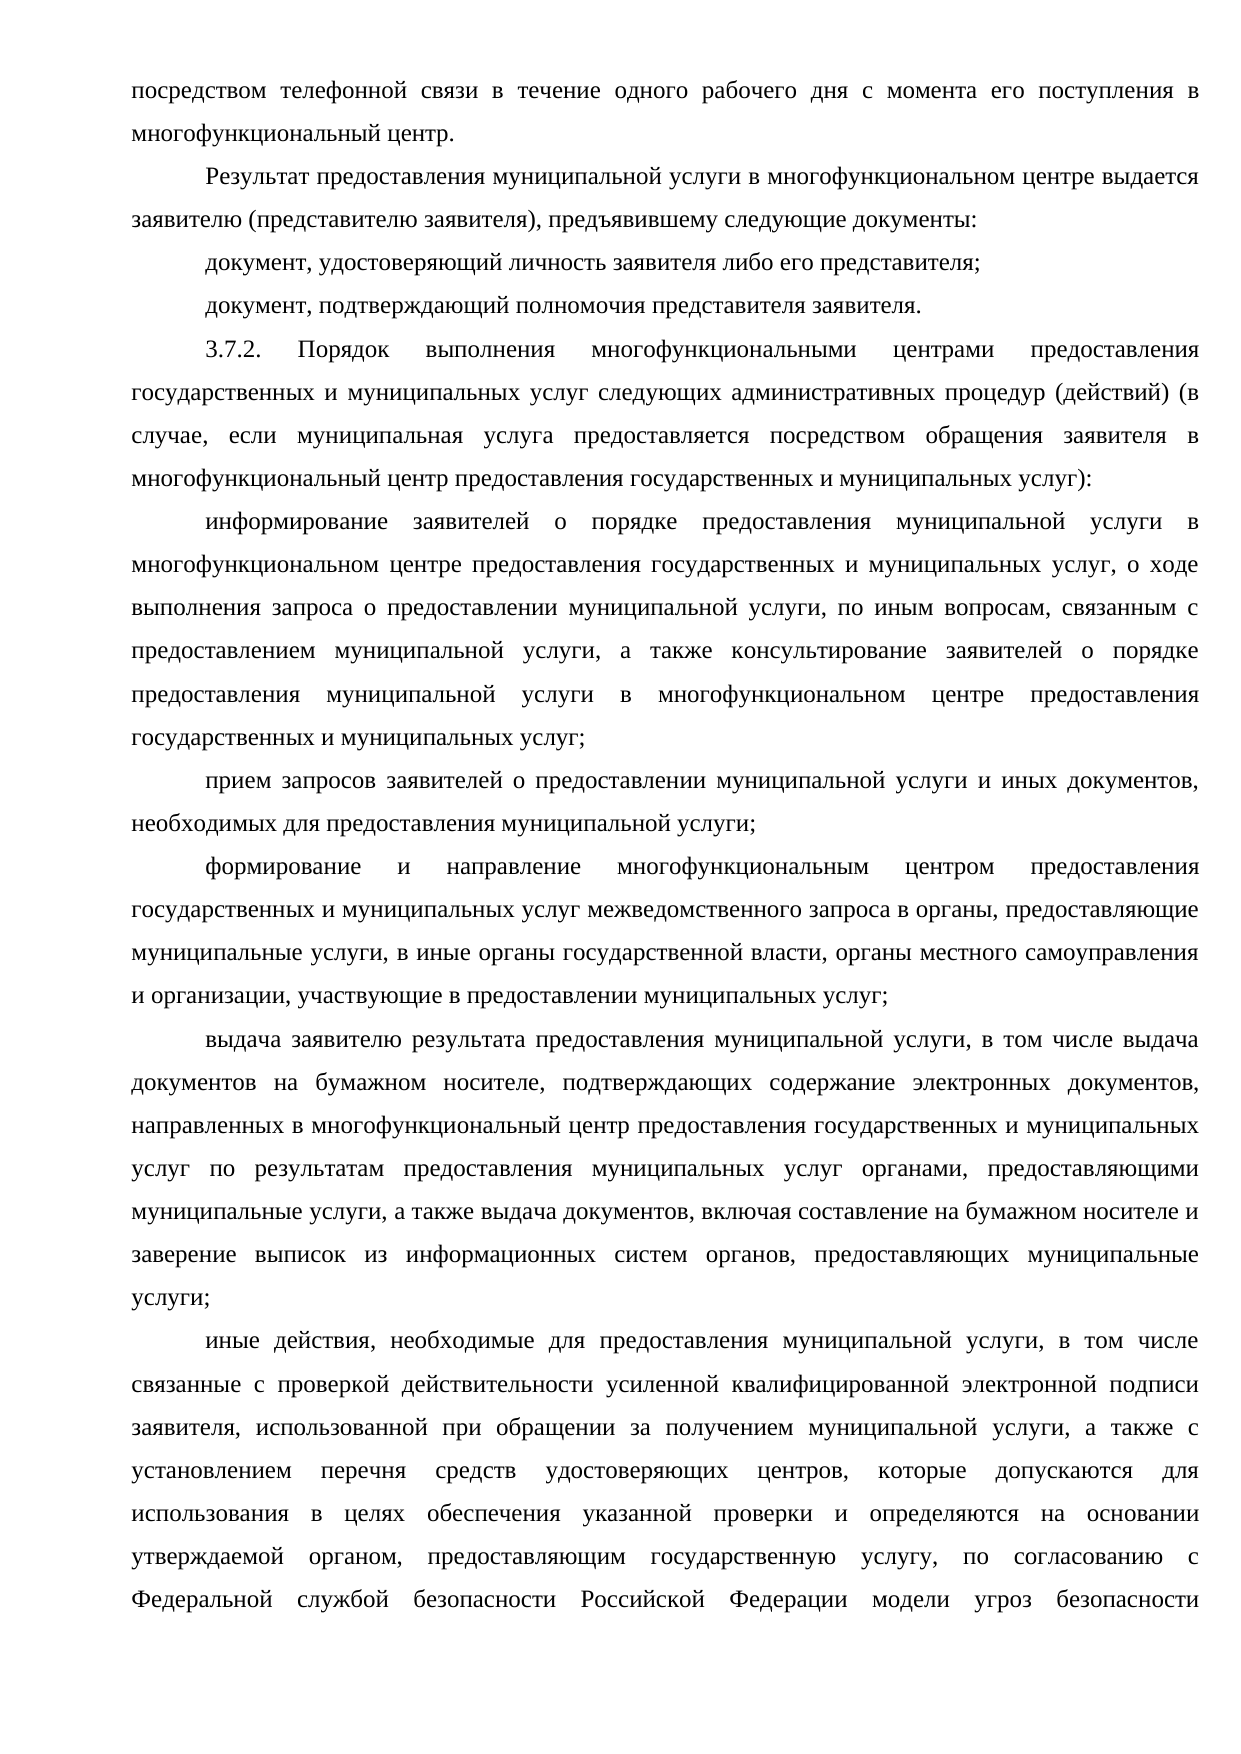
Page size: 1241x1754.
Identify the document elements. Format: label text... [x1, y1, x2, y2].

text информирование заявителей о порядке предоставления муниципальной услуги в многофункциональном центре предоставления государственных и муниципальных услуг, о ходе выполнения запроса о предоставлении муниципальной услуги, по иным вопросам, связанным с предоставлением муниципальной услуги, а также консультирование заявителей о порядке предоставления муниципальной услуги в многофункциональном центре предоставления государственных и муниципальных услуг; [131, 506, 1200, 751]
text прием запросов заявителей о предоставлении муниципальной услуги и иных документов, необходимых для предоставления муниципальной услуги; [131, 765, 1200, 837]
text 3.7.2. Порядок выполнения многофункциональными центрами предоставления государственных и муниципальных услуг следующих административных процедур (действий) (в случае, если муниципальная услуга предоставляется посредством обращения заявителя в многофункциональный центр предоставления государственных и муниципальных услуг): [131, 334, 1200, 492]
text документ, подтверждающий полномочия представителя заявителя. [131, 291, 1200, 319]
text Результат предоставления муниципальной услуги в многофункциональном центре выдается заявителю (представителю заявителя), предъявившему следующие документы: [131, 161, 1200, 233]
text формирование и направление многофункциональным центром предоставления государственных и муниципальных услуг межведомственного запроса в органы, предоставляющие муниципальные услуги, в иные органы государственной власти, органы местного самоуправления и организации, участвующие в предоставлении муниципальных услуг; [131, 851, 1200, 1009]
text выдача заявителю результата предоставления муниципальной услуги, в том числе выдача документов на бумажном носителе, подтверждающих содержание электронных документов, направленных в многофункциональный центр предоставления государственных и муниципальных услуг по результатам предоставления муниципальных услуг органами, предоставляющими муниципальные услуги, а также выдача документов, включая составление на бумажном носителе и заверение выписок из информационных систем органов, предоставляющих муниципальные услуги; [131, 1024, 1200, 1311]
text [131, 1326, 1200, 1613]
text документ, удостоверяющий личность заявителя либо его представителя; [131, 247, 1200, 276]
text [131, 75, 1200, 147]
